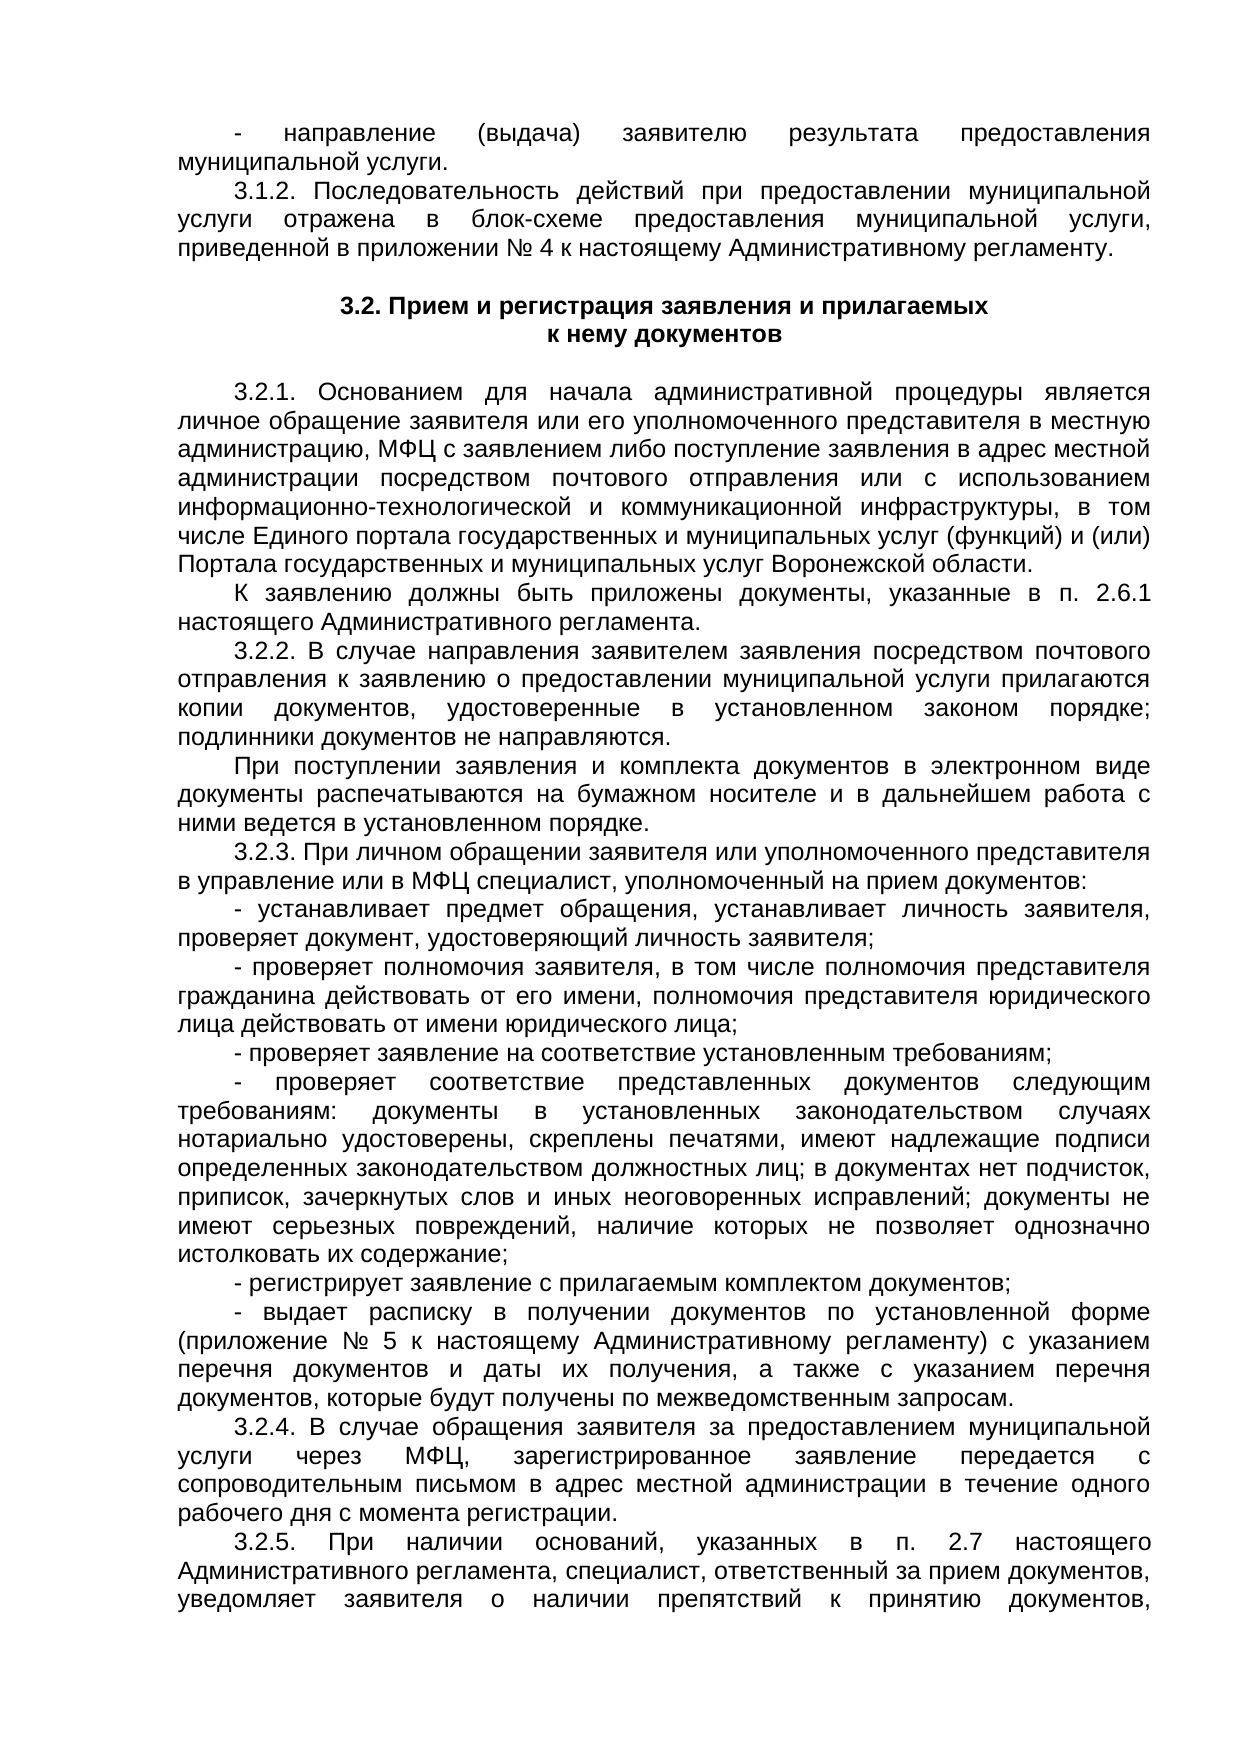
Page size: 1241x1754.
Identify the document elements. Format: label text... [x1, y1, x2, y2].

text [177, 1527, 1152, 1613]
text - регистрирует заявление с прилагаемым комплектом документов; [177, 1268, 1152, 1297]
text - направление (выдача) заявителю результата предоставления муниципальной услуги. [177, 118, 1152, 176]
text 3.2. Прием и регистрация заявления и прилагаемых [177, 291, 1152, 319]
text 3.2.4. В случае обращения заявителя за предоставлением муниципальной услуги через МФЦ, зарегистрированное заявление передается с сопроводительным письмом в адрес местной администрации в течение одного рабочего дня с момента регистрации. [177, 1412, 1152, 1527]
text 3.2.1. Основанием для начала административной процедуры является личное обращение заявителя или его уполномоченного представителя в местную администрацию, МФЦ с заявлением либо поступление заявления в адрес местной администрации посредством почтового отправления или с использованием информационно-технологической и коммуникационной инфраструктуры, в том числе Единого портала государственных и муниципальных услуг (функций) и (или) Портала государственных и муниципальных услуг Воронежской области. [177, 377, 1152, 578]
text При поступлении заявления и комплекта документов в электронном виде документы распечатываются на бумажном носителе и в дальнейшем работа с ними ведется в установленном порядке. [177, 751, 1152, 837]
text к нему документов [177, 319, 1152, 348]
text 3.2.2. В случае направления заявителем заявления посредством почтового отправления к заявлению о предоставлении муниципальной услуги прилагаются копии документов, удостоверенные в установленном законом порядке; подлинники документов не направляются. [177, 636, 1152, 751]
text 3.2.3. При личном обращении заявителя или уполномоченного представителя в управление или в МФЦ специалист, уполномоченный на прием документов: [177, 837, 1152, 894]
text 3.1.2. Последовательность действий при предоставлении муниципальной услуги отражена в блок-схеме предоставления муниципальной услуги, приведенной в приложении № 4 к настоящему Административному регламенту. [177, 176, 1152, 262]
text К заявлению должны быть приложены документы, указанные в п. 2.6.1 настоящего Административного регламента. [177, 578, 1152, 636]
text - устанавливает предмет обращения, устанавливает личность заявителя, проверяет документ, удостоверяющий личность заявителя; [177, 894, 1152, 952]
text - проверяет заявление на соответствие установленным требованиям; [177, 1038, 1152, 1067]
text - проверяет соответствие представленных документов следующим требованиям: документы в установленных законодательством случаях нотариально удостоверены, скреплены печатями, имеют надлежащие подписи определенных законодательством должностных лиц; в документах нет подчисток, приписок, зачеркнутых слов и иных неоговоренных исправлений; документы не имеют серьезных повреждений, наличие которых не позволяет однозначно истолковать их содержание; [177, 1067, 1152, 1268]
text - выдает расписку в получении документов по установленной форме (приложение № 5 к настоящему Административному регламенту) с указанием перечня документов и даты их получения, а также с указанием перечня документов, которые будут получены по межведомственным запросам. [177, 1297, 1152, 1412]
text - проверяет полномочия заявителя, в том числе полномочия представителя гражданина действовать от его имени, полномочия представителя юридического лица действовать от имени юридического лица; [177, 952, 1152, 1038]
